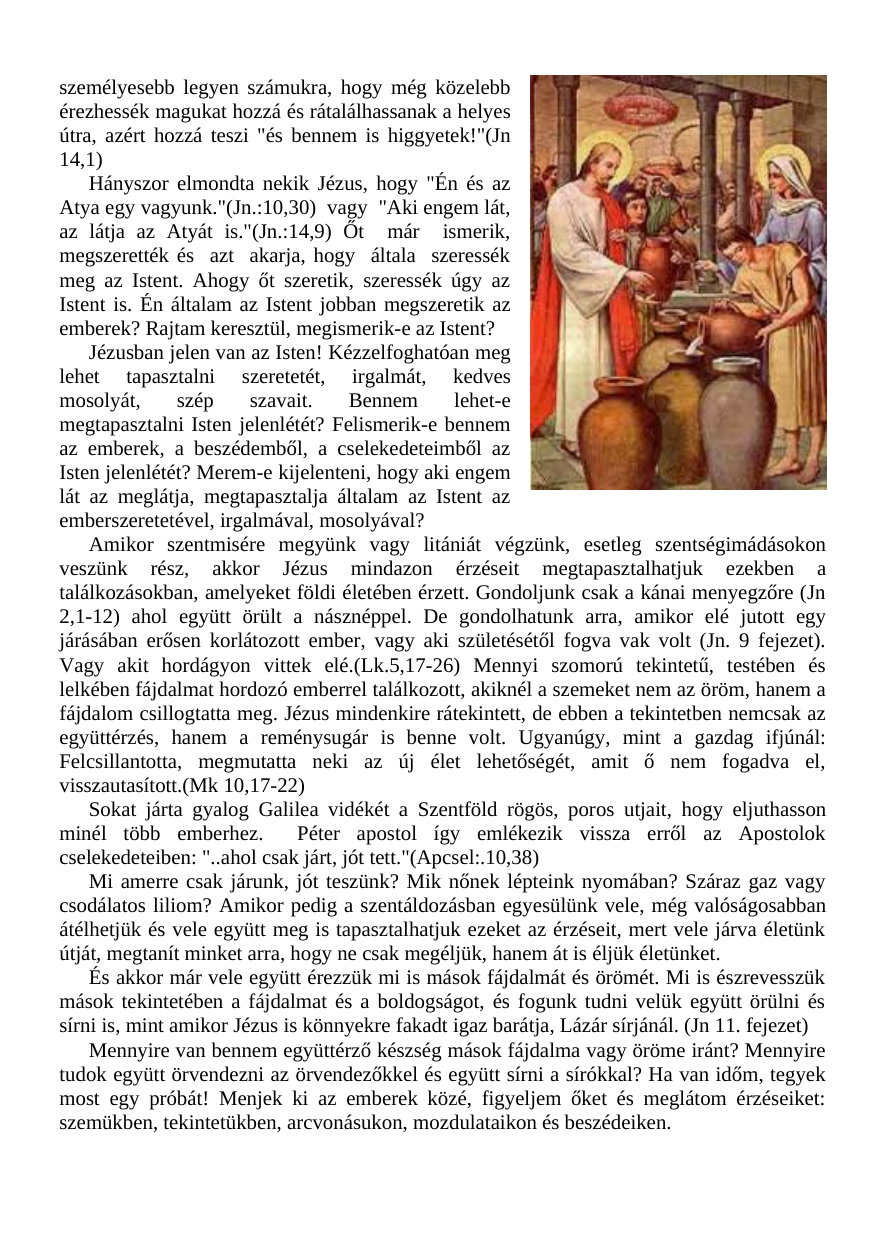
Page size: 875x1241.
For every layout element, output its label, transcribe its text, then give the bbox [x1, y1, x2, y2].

text Hányszor elmondta nekik Jézus, hogy "Én és az Atya egy vagyunk."(Jn.:10,30) vagy "Aki engem lát, az látja az Atyát is."(Jn.:14,9) Őt már ismerik, megszerették és azt akarja, hogy általa szeressék meg az Istent. Ahogy őt szeretik, szeressék úgy az Istent is. Én általam az Istent jobban megszeretik az emberek? Rajtam keresztül, megismerik-e az Istent? [59, 171, 530, 340]
text Mi amerre csak járunk, jót teszünk? Mik nőnek lépteink nyomában? Száraz gaz vagy csodálatos liliom? Amikor pedig a szentáldozásban egyesülünk vele, még valóságosabban átélhetjük és vele együtt meg is tapasztalhatjuk ezeket az érzéseit, mert vele járva életünk útját, megtanít minket arra, hogy ne csak megéljük, hanem át is éljük életünket. [59, 869, 827, 965]
text Jézusban jelen van az Isten! Kézzelfoghatóan meg lehet tapasztalni szeretetét, irgalmát, kedves mosolyát, szép szavait. Bennem lehet-e megtapasztalni Isten jelenlétét? Felismerik-e bennem az emberek, a beszédemből, a cselekedeteimből az Isten jelenlétét? Merem-e kijelenteni, hogy aki engem lát az meglátja, megtapasztalja általam az Istent az emberszeretetével, irgalmával, mosolyával? [59, 340, 827, 532]
picture [530, 75, 827, 490]
text Sokat járta gyalog Galilea vidékét a Szentföld rögös, poros utjait, hogy eljuthasson minél több emberhez. Péter apostol így emlékezik vissza erről az Apostolok cselekedeteiben: "..ahol csak járt, jót tett."(Apcsel:.10,38) [59, 797, 827, 869]
text Mennyire van bennem együttérző készség mások fájdalma vagy öröme iránt? Mennyire tudok együtt örvendezni az örvendezőkkel és együtt sírni a sírókkal? Ha van időm, tegyek most egy próbát! Menjek ki az emberek közé, figyeljem őket és meglátom érzéseiket: szemükben, tekintetükben, arcvonásukon, mozdulataikon és beszédeiken. [59, 1037, 827, 1134]
text És akkor már vele együtt érezzük mi is mások fájdalmát és örömét. Mi is észrevesszük mások tekintetében a fájdalmat és a boldogságot, és fogunk tudni velük együtt örülni és sírni is, mint amikor Jézus is könnyekre fakadt igaz barátja, Lázár sírjánál. (Jn 11. fejezet) [59, 965, 827, 1037]
text Amikor szentmisére megyünk vagy litániát végzünk, esetleg szentségimádásokon veszünk rész, akkor Jézus mindazon érzéseit megtapasztalhatjuk ezekben a találkozásokban, amelyeket földi életében érzett. Gondoljunk csak a kánai menyegzőre (Jn 2,1-12) ahol együtt örült a násznéppel. De gondolhatunk arra, amikor elé jutott egy járásában erősen korlátozott ember, vagy aki születésétől fogva vak volt (Jn. 9 fejezet). Vagy akit hordágyon vittek elé.(Lk.5,17-26) Mennyi szomorú tekintetű, testében és lelkében fájdalmat hordozó emberrel találkozott, akiknél a szemeket nem az öröm, hanem a fájdalom csillogtatta meg. Jézus mindenkire rátekintett, de ebben a tekintetben nemcsak az együttérzés, hanem a reménysugár is benne volt. Ugyanúgy, mint a gazdag ifjúnál: Felcsillantotta, megmutatta neki az új élet lehetőségét, amit ő nem fogadva el, visszautasított.(Mk 10,17-22) [59, 532, 827, 797]
